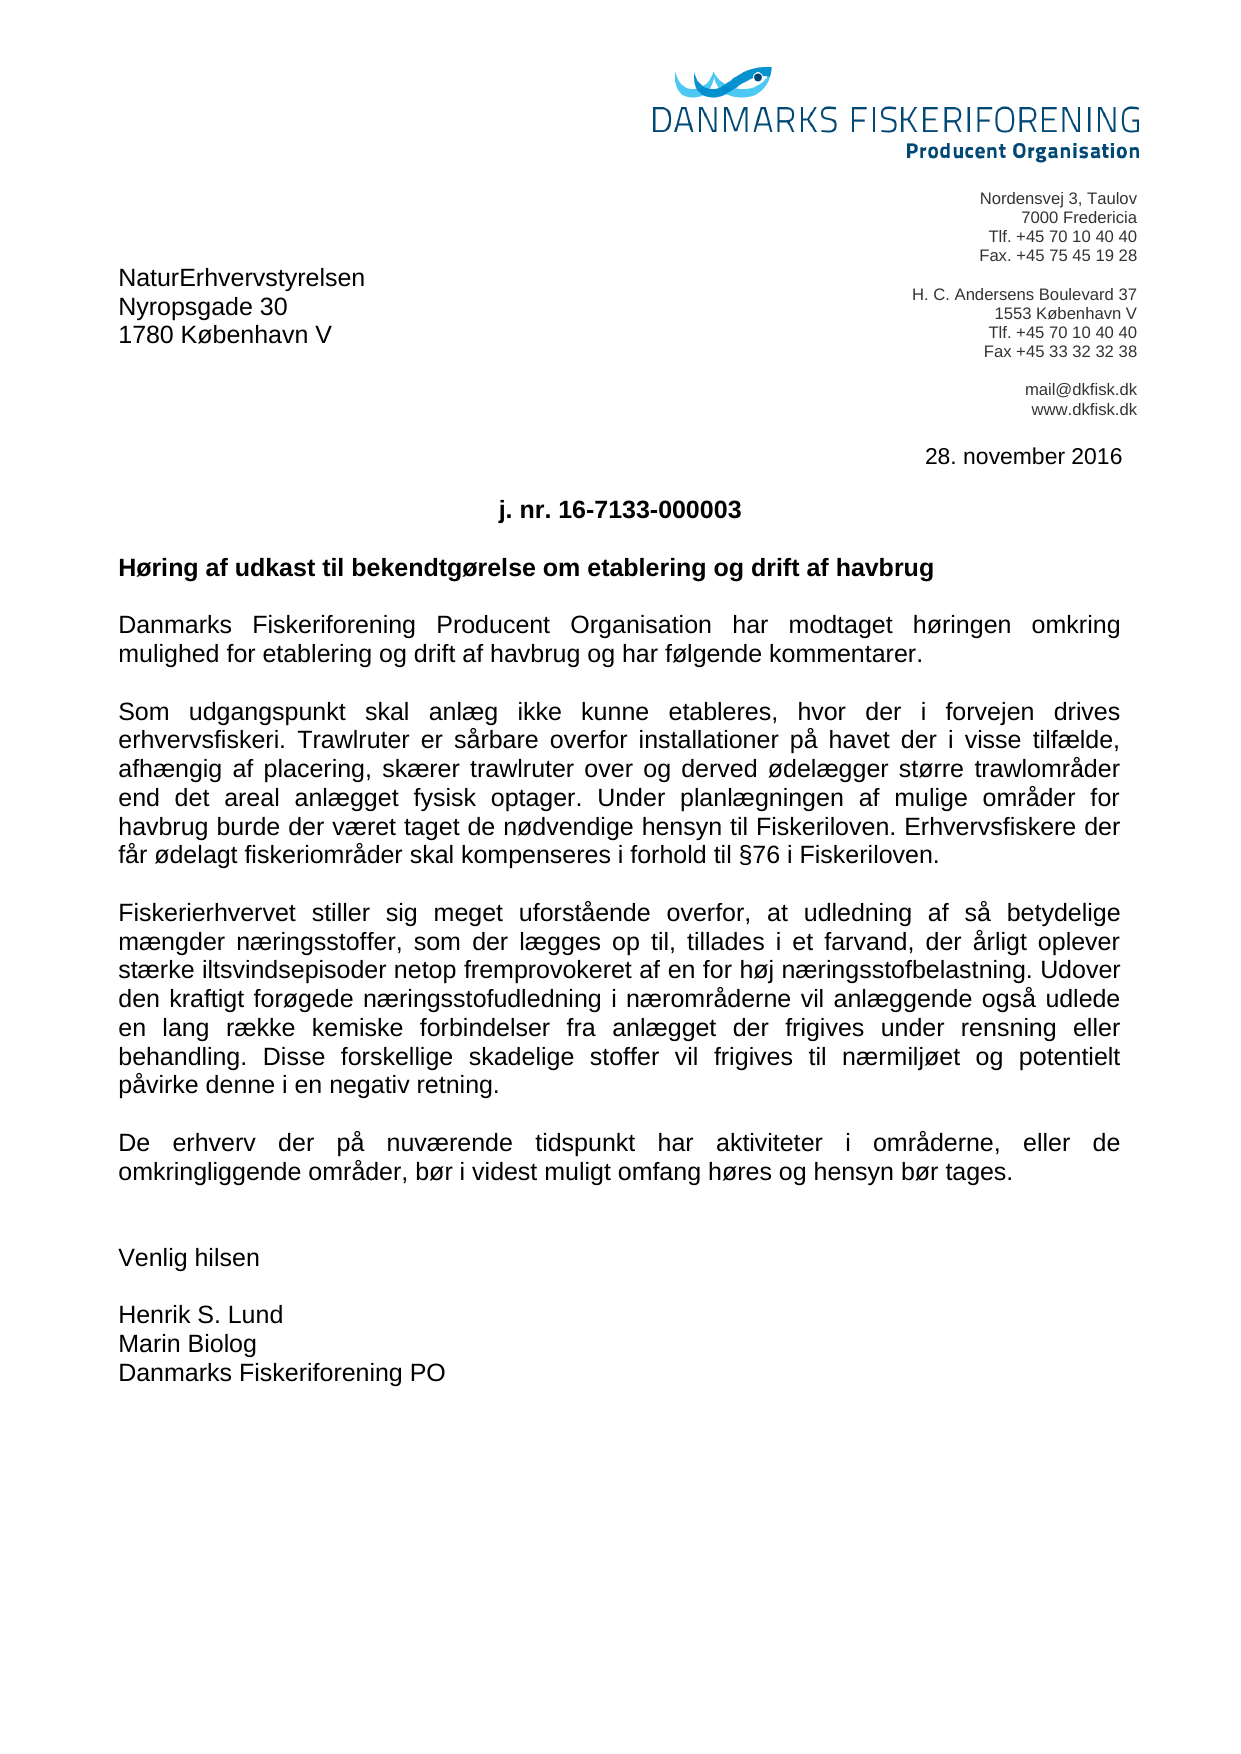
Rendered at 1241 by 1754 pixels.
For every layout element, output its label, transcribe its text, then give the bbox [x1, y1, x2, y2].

text 28. november 2016 [118, 443, 1122, 469]
text De erhverv der på nuværende tidspunkt har aktiviteter i områderne, eller de omkringliggende områder, bør i videst muligt omfang høres og hensyn bør tages. [118, 1128, 1122, 1185]
text j. nr. 16-7133-000003 [118, 495, 1122, 524]
text Som udgangspunkt skal anlæg ikke kunne etableres, hvor der i forvejen drives erhvervsfiskeri. Trawlruter er sårbare overfor installationer på havet der i visse tilfælde, afhængig af placering, skærer trawlruter over og derved ødelægger større trawlområder end det areal anlægget fysisk optager. Under planlægningen af mulige områder for havbrug burde der været taget de nødvendige hensyn til Fiskeriloven. Erhvervsfiskere der får ødelagt fiskeriområder skal kompenseres i forhold til §76 i Fiskeriloven. [118, 697, 1122, 869]
text Fiskerierhvervet stiller sig meget uforstående overfor, at udledning af så betydelige mængder næringsstoffer, som der lægges op til, tillades i et farvand, der årligt oplever stærke iltsvindsepisoder netop fremprovokeret af en for høj næringsstofbelastning. Udover den kraftigt forøgede næringsstofudledning i nærområderne vil anlæggende også udlede en lang række kemiske forbindelser fra anlægget der frigives under rensning eller behandling. Disse forskellige skadelige stoffer vil frigives til nærmiljøet og potentielt påvirke denne i en negativ retning. [118, 898, 1122, 1099]
text Henrik S. Lund [118, 1300, 1122, 1329]
text Høring af udkast til bekendtgørelse om etablering og drift af havbrug [118, 553, 1122, 582]
text Danmarks Fiskeriforening PO [118, 1358, 1122, 1387]
text Marin Biolog [118, 1329, 1122, 1358]
picture [638, 58, 1142, 170]
text Venlig hilsen [118, 1243, 1122, 1272]
table_header NaturErhvervstyrelsen Nyropsgade 30 1780 København V [107, 263, 576, 349]
text Danmarks Fiskeriforening Producent Organisation har modtaget høringen omkring mulighed for etablering og drift af havbrug og har følgende kommentarer. [118, 610, 1122, 668]
